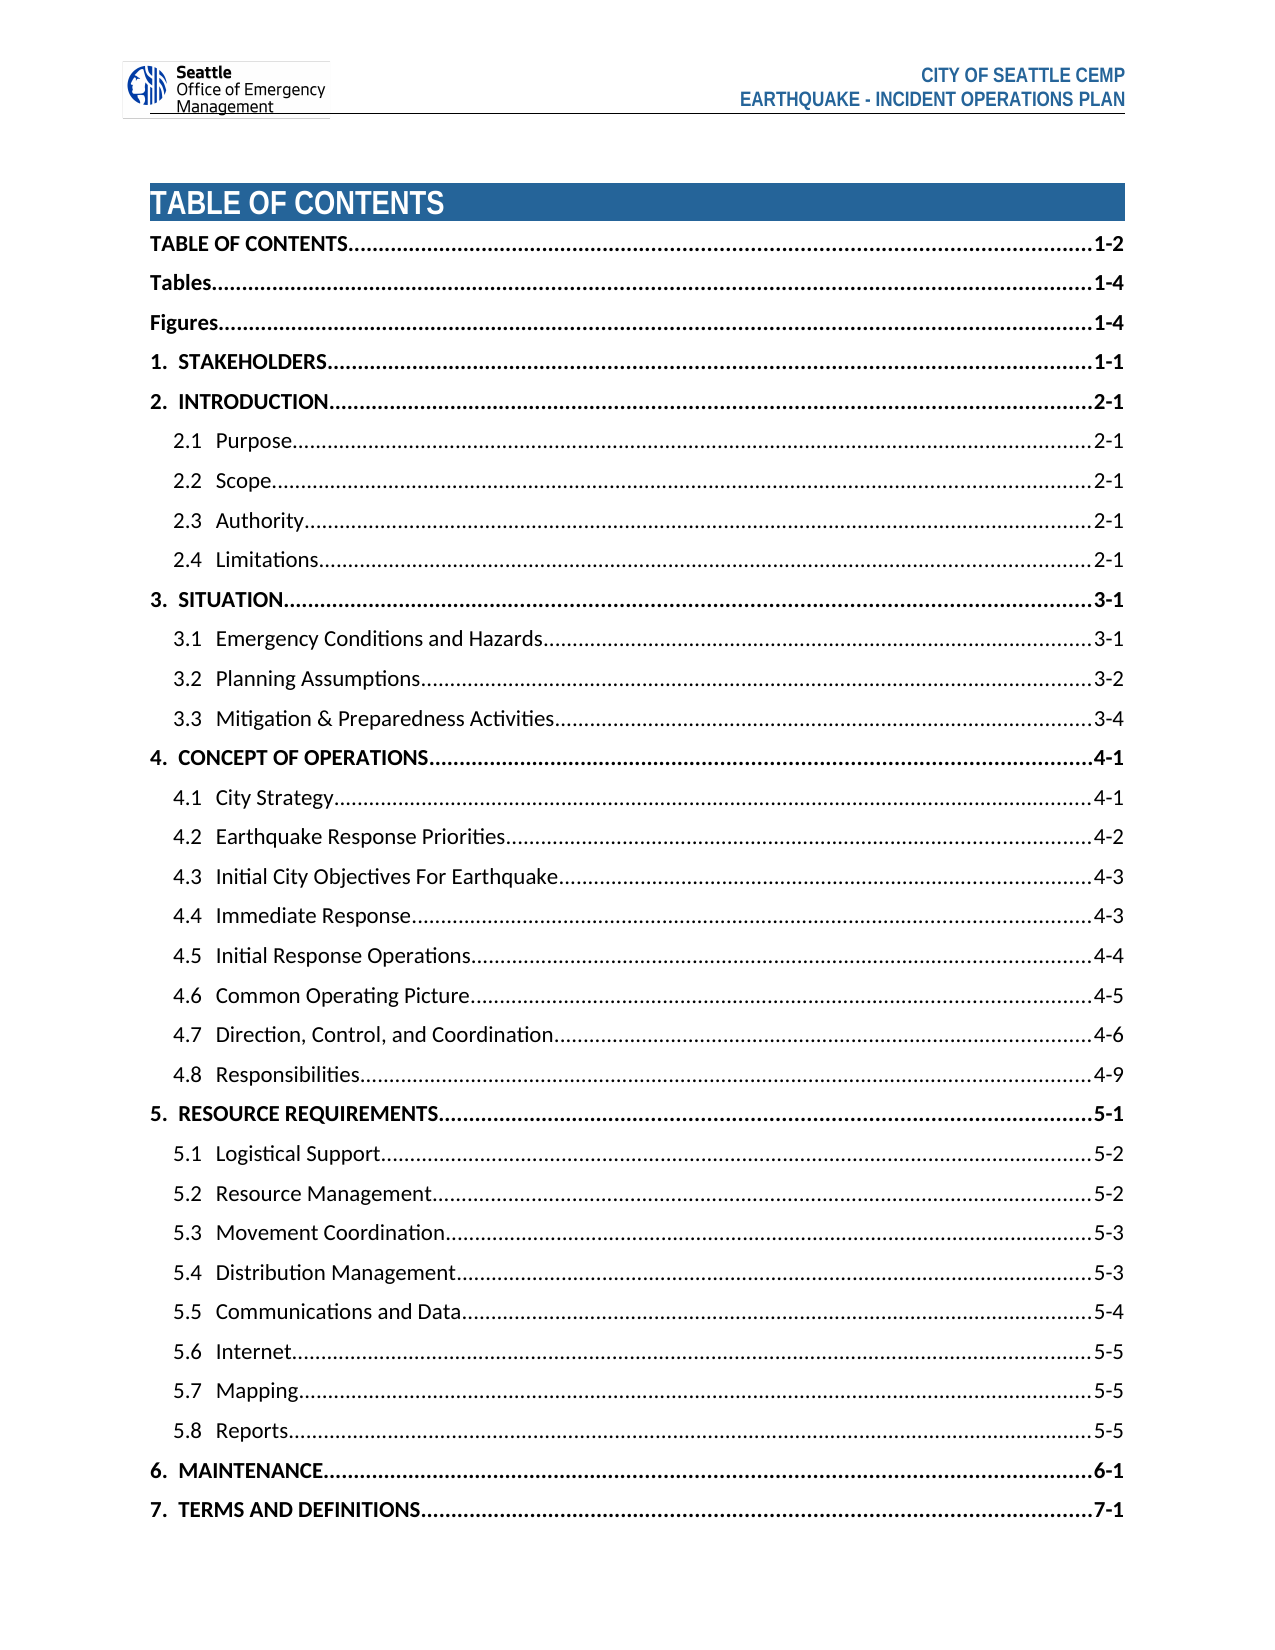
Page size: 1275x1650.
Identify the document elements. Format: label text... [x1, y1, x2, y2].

text TABLE OF CONTENTS 1-2 [150, 228, 1125, 257]
text 4.1 City Strategy 4-1 [173, 782, 1125, 811]
text 5.7 Mapping 5-5 [173, 1376, 1125, 1405]
text 5.4 Distribution Management 5-3 [173, 1257, 1125, 1286]
text Figures 1-4 [150, 307, 1125, 336]
text 6. MAINTENANCE 6-1 [150, 1455, 1125, 1484]
text 3.3 Mitigation & Preparedness Activities 3-4 [173, 703, 1125, 732]
text 2.3 Authority 2-1 [173, 505, 1125, 534]
text 7. TERMS AND DEFINITIONS 7-1 [150, 1494, 1125, 1523]
text 4.3 Initial City Objectives For Earthquake 4-3 [173, 861, 1125, 890]
text 2.4 Limitations 2-1 [173, 544, 1125, 573]
text 2. INTRODUCTION 2-1 [150, 386, 1125, 415]
text 4.5 Initial Response Operations 4-4 [173, 940, 1125, 969]
text 5.5 Communications and Data 5-4 [173, 1296, 1125, 1326]
text 5.2 Resource Management 5-2 [173, 1178, 1125, 1207]
text 4.6 Common Operating Picture 4-5 [173, 980, 1125, 1009]
text 5.8 Reports 5-5 [173, 1415, 1125, 1444]
text 4.8 Responsibilities 4-9 [173, 1059, 1125, 1088]
text TABLE OF CONTENTS [150, 183, 1125, 221]
text 5.3 Movement Coordination 5-3 [173, 1217, 1125, 1246]
text 5. RESOURCE REQUIREMENTS 5-1 [150, 1098, 1125, 1128]
text 4. CONCEPT OF OPERATIONS 4-1 [150, 742, 1125, 771]
picture [122, 54, 331, 125]
text 4.2 Earthquake Response Priorities 4-2 [173, 821, 1125, 851]
text 3.2 Planning Assumptions 3-2 [173, 663, 1125, 692]
text 1. STAKEHOLDERS 1-1 [150, 346, 1125, 376]
text 2.1 Purpose 2-1 [173, 426, 1125, 455]
text 4.4 Immediate Response 4-3 [173, 901, 1125, 930]
text 4.7 Direction, Control, and Coordination 4-6 [173, 1019, 1125, 1048]
text 3.1 Emergency Conditions and Hazards 3-1 [173, 623, 1125, 653]
text 5.6 Internet 5-5 [173, 1336, 1125, 1365]
text 2.2 Scope 2-1 [173, 465, 1125, 494]
text 5.1 Logistical Support 5-2 [173, 1138, 1125, 1167]
text 3. SITUATION 3-1 [150, 584, 1125, 613]
text Tables 1-4 [150, 267, 1125, 296]
